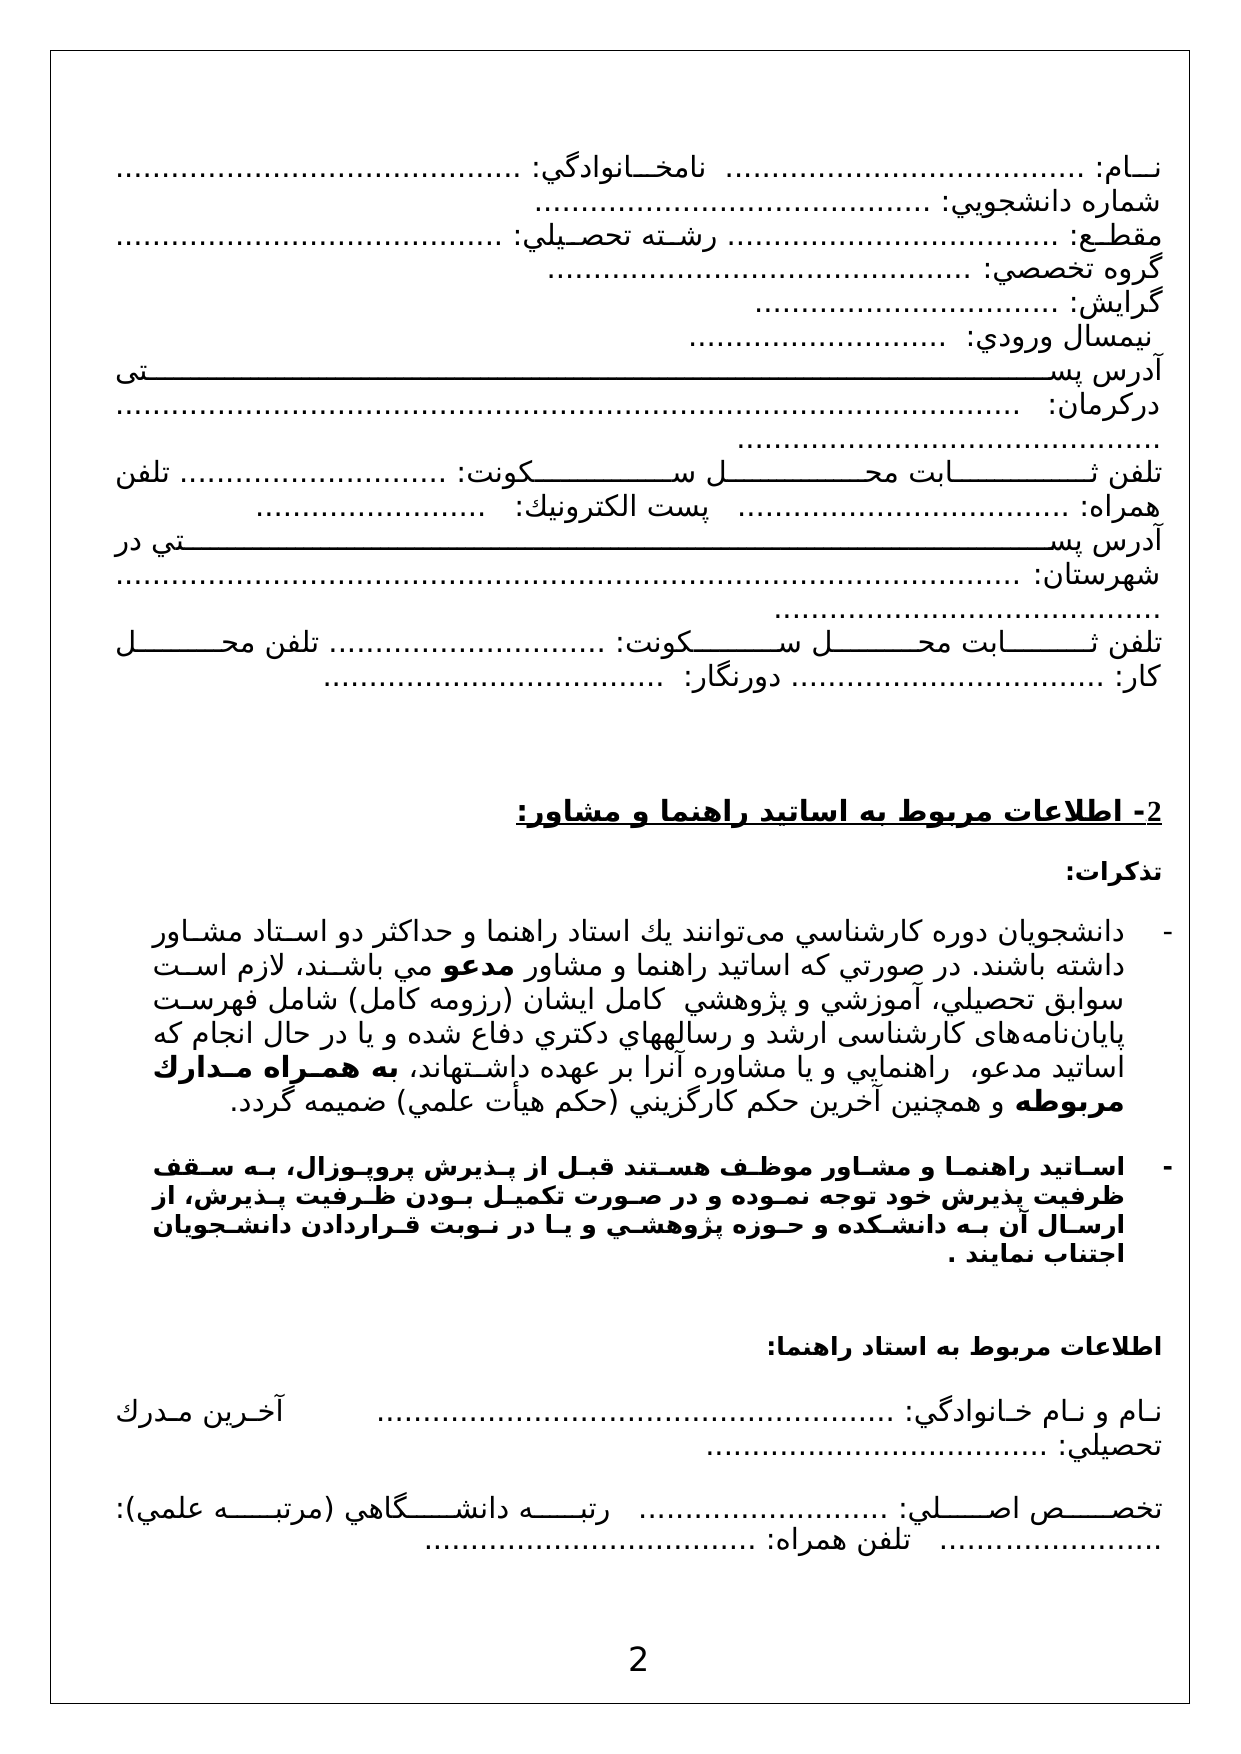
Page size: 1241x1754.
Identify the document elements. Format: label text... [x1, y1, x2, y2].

subtitle تلفن ثابت محل سكونت: ............................. تلفن همراه: .................................... پست الكترونيك: ......................... [115, 456, 1162, 523]
subtitle تذكرات: [152, 857, 1162, 886]
subtitle اطلاعات مربوط به استاد راهنما: [115, 1328, 1162, 1362]
subtitle U2- اطلاعات مربوط به اساتید راهنما و مشاور: [152, 794, 1162, 828]
subtitle نام و نام خانوادگي: ........................................................ آخرين مدرك تحصيلي: ..................................... [115, 1395, 1162, 1462]
subtitle نيمسال ورودي: ............................ [115, 320, 1162, 354]
subtitle گرایش: ................................. [115, 286, 1162, 320]
subtitle دانشجويان دوره كارشناسي می‌توانند يك استاد راهنما و حداكثر دو استاد مشاور داشته باشند. در صورتي كه اساتيد راهنما و مشاور مدعو مي باشند، لازم است سوابق تحصيلي، آموزشي و پژوهشي كامل ايشان (رزومه كامل) شامل فهرست پایان‌نامه‌های کارشناسی ارشد و رساله‏هاي دكتري دفاع شده و يا در حال انجام كه اساتيد مدعو، راهنمايي و يا مشاوره آنرا بر عهده داشته‏اند، به همراه مدارك مربوطه و همچنين آخرين حكم كارگزيني (حكم هيأت علمي) ضميمه گردد. [152, 915, 1162, 1118]
subtitle نام: ....................................... نام‏خانوادگي: ............................................ شماره دانشجويي: ........................................... [115, 150, 1162, 218]
subtitle اساتيد راهنما و مشاور موظف هستند قبل از پذيرش پروپوزال، به سقف ظرفيت پذيرش خود توجه نموده و در صورت تكميل بودن ظرفيت پذيرش، از ارسال آن به دانشكده و حوزه پژوهشي و يا در نوبت قراردادن دانشجويان اجتناب نمايند . [152, 1152, 1162, 1269]
subtitle تخصص اصلي: ........................... رتبه دانشگاهي (مرتبه علمي): ........................ تلفن همراه: .................................... [115, 1493, 1162, 1556]
subtitle تلفن ثابت محل سكونت: .............................. تلفن محل كار: .................................. دورنگار: ..................................... [115, 625, 1162, 693]
subtitle آدرس پستی درکرمان: ................................................................................................................................................ [115, 354, 1162, 456]
subtitle آدرس پستي در شهرستان: ............................................................................................................................................ [115, 523, 1162, 625]
subtitle مقطع: .................................... رشته تحصيلي: .......................................... گروه تخصصي: .............................................. [115, 218, 1162, 286]
